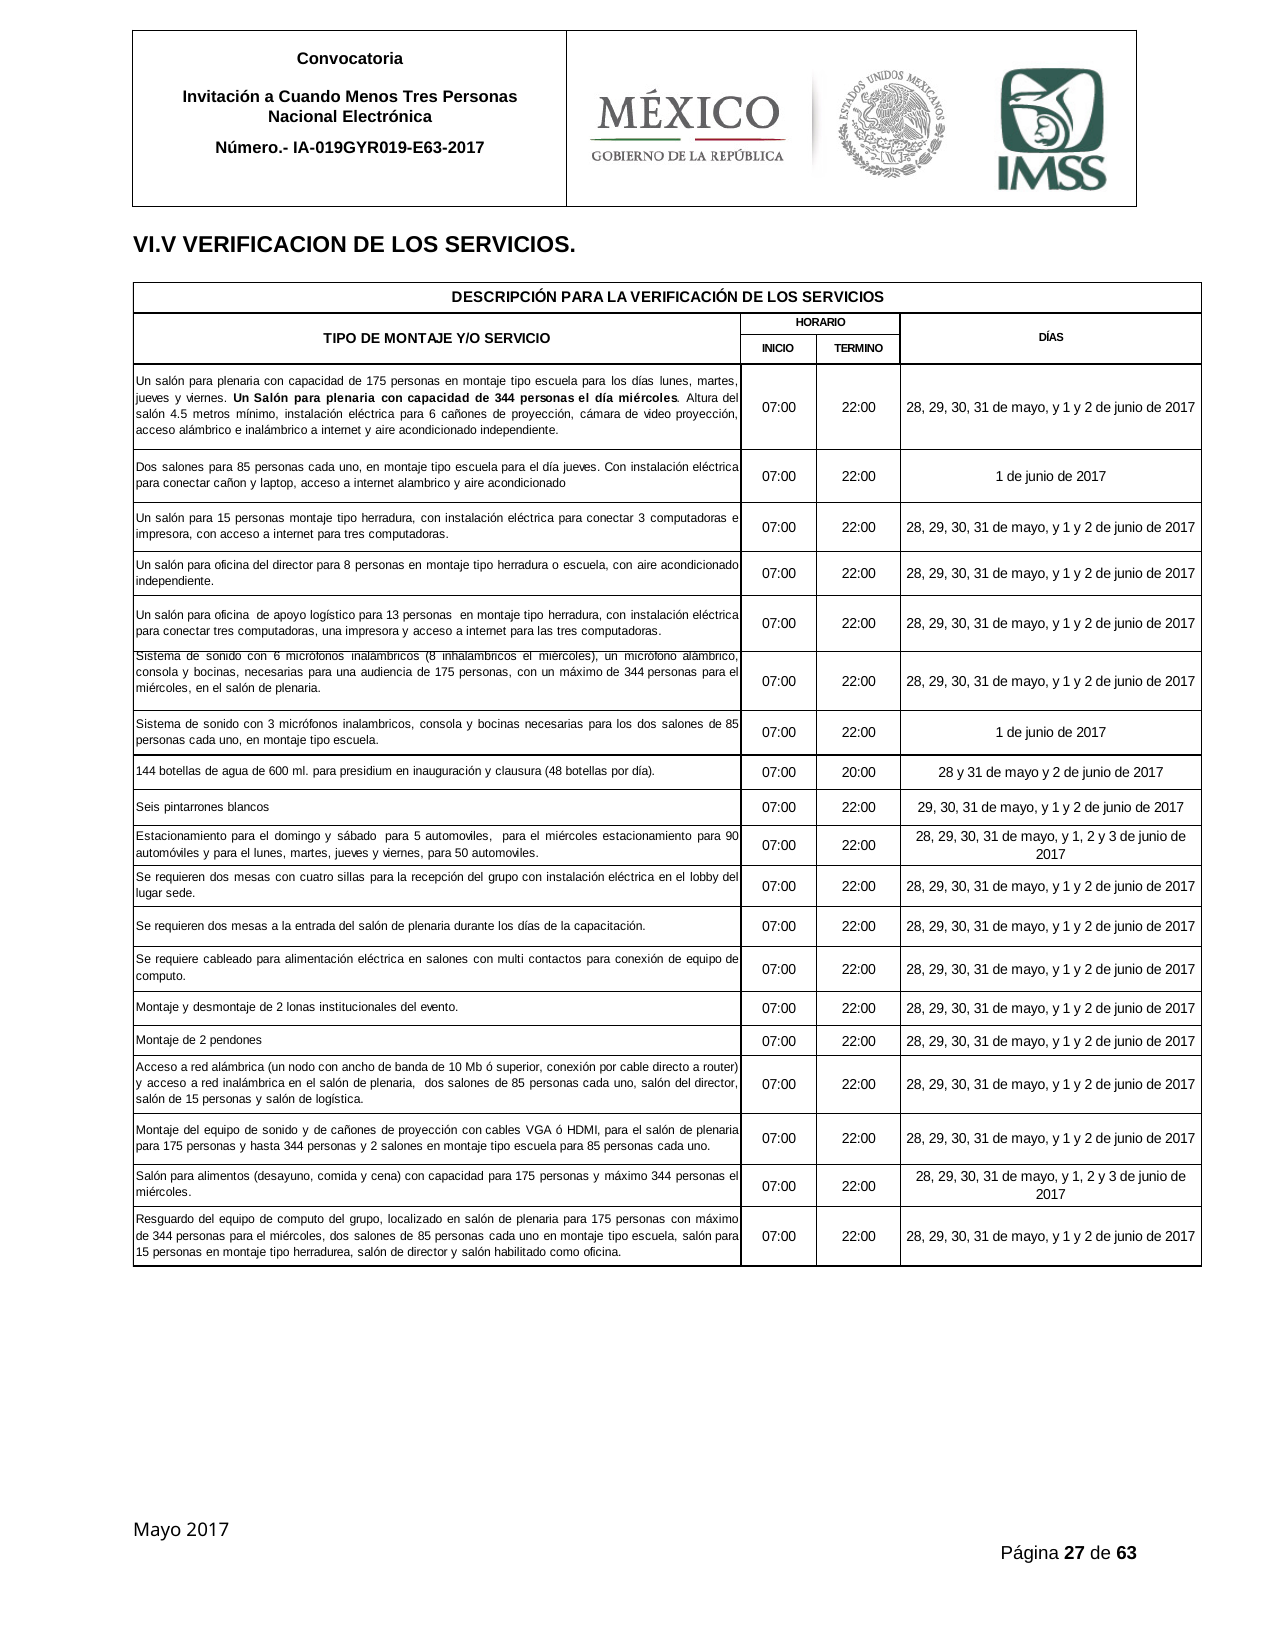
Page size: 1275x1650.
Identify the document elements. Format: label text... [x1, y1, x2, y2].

picture [588, 57, 949, 189]
text VI.V VERIFICACION DE LOS SERVICIOS. [133, 231, 1137, 258]
picture [993, 58, 1108, 197]
